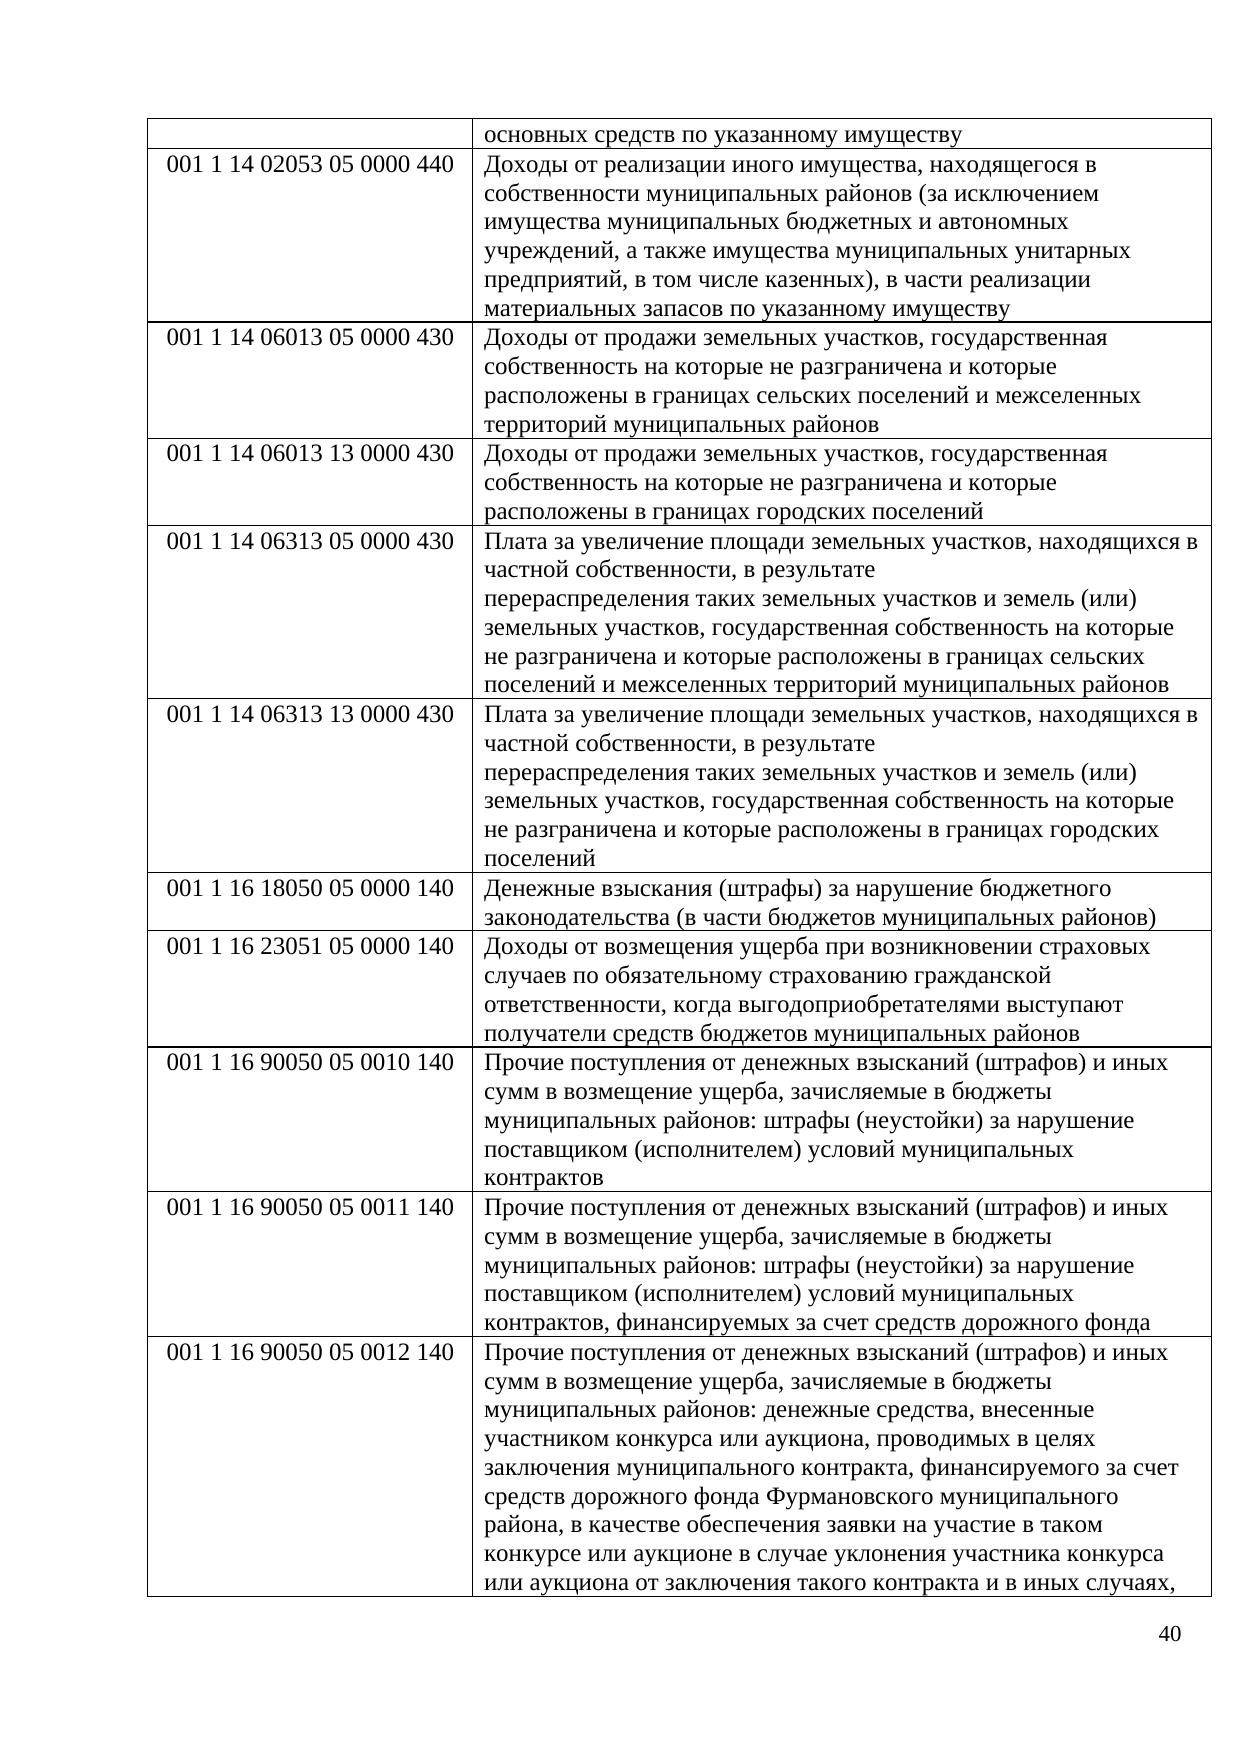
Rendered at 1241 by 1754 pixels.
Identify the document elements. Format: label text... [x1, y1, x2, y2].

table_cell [148, 1337, 472, 1596]
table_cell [148, 119, 472, 148]
table_cell Прочие поступления от денежных взысканий (штрафов) и иных сумм в возмещение ущерба, зачисляемые в бюджеты муниципальных районов: штрафы (неустойки) за нарушение поставщиком (исполнителем) условий муниципальных контрактов [473, 1048, 1211, 1191]
table_cell 001 1 14 02053 05 0000 440 [148, 149, 472, 321]
table_cell Плата за увеличение площади земельных участков, находящихся в частной собственности, в результате перераспределения таких земельных участков и земель (или) земельных участков, государственная собственность на которые не разграничена и которые расположены в границах городских поселений [473, 699, 1211, 872]
table_cell Доходы от продажи земельных участков, государственная собственность на которые не разграничена и которые расположены в границах сельских поселений и межселенных территорий муниципальных районов [473, 323, 1211, 437]
table_cell 001 1 16 18050 05 0000 140 [148, 873, 472, 930]
table_cell 001 1 16 23051 05 0000 140 [148, 931, 472, 1046]
table_cell Плата за увеличение площади земельных участков, находящихся в частной собственности, в результате перераспределения таких земельных участков и земель (или) земельных участков, государственная собственность на которые не разграничена и которые расположены в границах сельских поселений и межселенных территорий муниципальных районов [473, 526, 1211, 698]
table_cell Денежные взыскания (штрафы) за нарушение бюджетного законодательства (в части бюджетов муниципальных районов) [473, 873, 1211, 930]
table_cell 001 1 14 06013 05 0000 430 [148, 323, 472, 437]
table_cell Доходы от возмещения ущерба при возникновении страховых случаев по обязательному страхованию гражданской ответственности, когда выгодоприобретателями выступают получатели средств бюджетов муниципальных районов [473, 931, 1211, 1046]
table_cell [473, 1337, 1211, 1596]
table_cell 001 1 16 90050 05 0010 140 [148, 1048, 472, 1191]
table_cell Доходы от продажи земельных участков, государственная собственность на которые не разграничена и которые расположены в границах городских поселений [473, 439, 1211, 525]
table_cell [473, 119, 1211, 148]
table_cell Прочие поступления от денежных взысканий (штрафов) и иных сумм в возмещение ущерба, зачисляемые в бюджеты муниципальных районов: штрафы (неустойки) за нарушение поставщиком (исполнителем) условий муниципальных контрактов, финансируемых за счет средств дорожного фонда [473, 1192, 1211, 1336]
table_cell Доходы от реализации иного имущества, находящегося в собственности муниципальных районов (за исключением имущества муниципальных бюджетных и автономных учреждений, а также имущества муниципальных унитарных предприятий, в том числе казенных), в части реализации материальных запасов по указанному имуществу [473, 149, 1211, 321]
table_cell 001 1 16 90050 05 0011 140 [148, 1192, 472, 1336]
table_cell 001 1 14 06313 13 0000 430 [148, 699, 472, 872]
table_cell 001 1 14 06313 05 0000 430 [148, 526, 472, 698]
table_cell 001 1 14 06013 13 0000 430 [148, 439, 472, 525]
